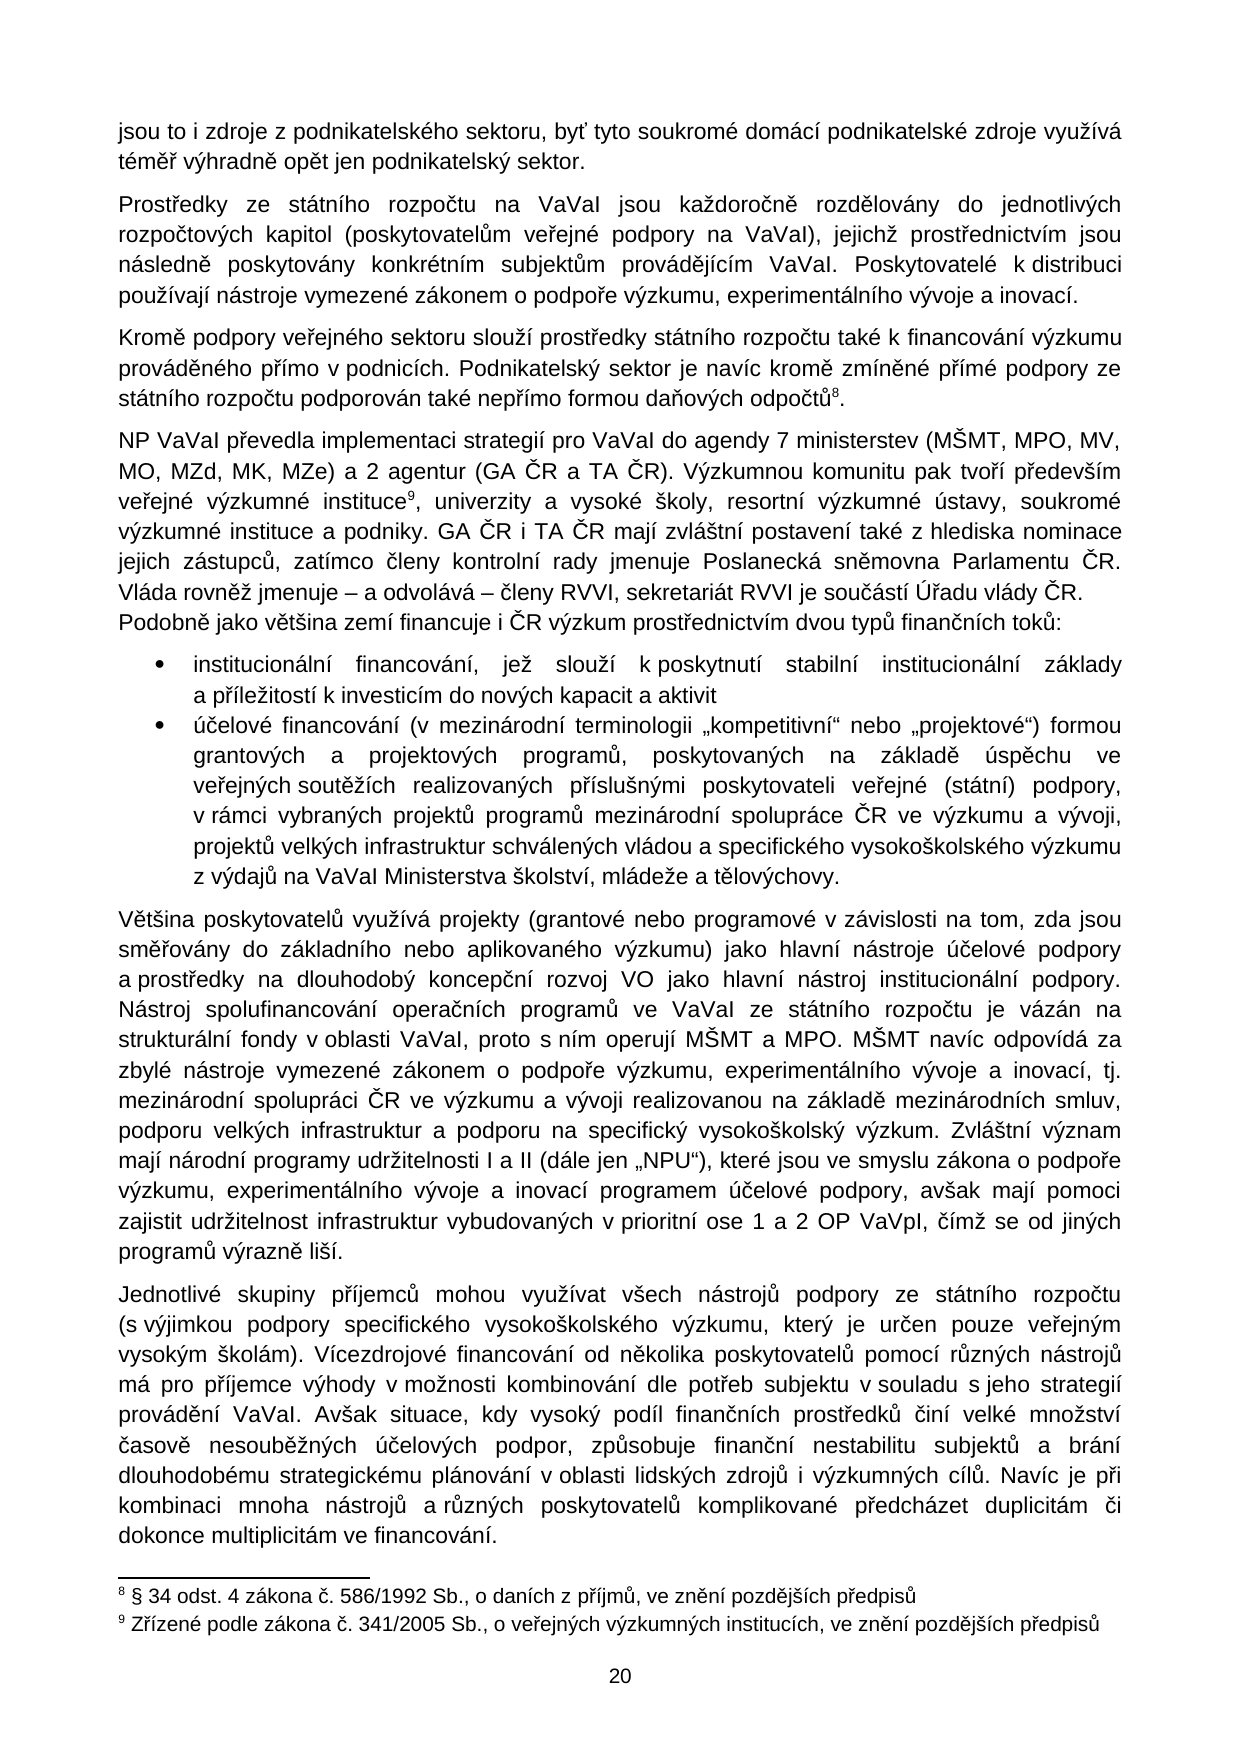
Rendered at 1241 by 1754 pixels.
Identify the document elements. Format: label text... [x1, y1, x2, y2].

text Jednotlivé skupiny příjemců mohou využívat všech nástrojů podpory ze státního rozpočtu (s výjimkou podpory specifického vysokoškolského výzkumu, který je určen pouze veřejným vysokým školám). Vícezdrojové financování od několika poskytovatelů pomocí různých nástrojů má pro příjemce výhody v možnosti kombinování dle potřeb subjektu v souladu s jeho strategií provádění VaVaI. Avšak situace, kdy vysoký podíl finančních prostředků činí velké množství časově nesouběžných účelových podpor, způsobuje finanční nestabilitu subjektů a brání dlouhodobému strategickému plánování v oblasti lidských zdrojů i výzkumných cílů. Navíc je při kombinaci mnoha nástrojů a různých poskytovatelů komplikované předcházet duplicitám či dokonce multiplicitám ve financování. [118, 1281, 1122, 1549]
text NP VaVaI převedla implementaci strategií pro VaVaI do agendy 7 ministerstev (MŠMT, MPO, MV, MO, MZd, MK, MZe) a 2 agentur (GA ČR a TA ČR). Výzkumnou komunitu pak tvoří především veřejné výzkumné instituce, univerzity a vysoké školy, resortní výzkumné ústavy, soukromé výzkumné instituce a podniky. GA ČR i TA ČR mají zvláštní postavení také z hlediska nominace jejich zástupců, zatímco členy kontrolní rady jmenuje Poslanecká sněmovna Parlamentu ČR. Vláda rovněž jmenuje – a odvolává – členy RVVI, sekretariát RVVI je součástí Úřadu vlády ČR. [118, 427, 1122, 605]
list institucionální financování, jež slouží k poskytnutí stabilní institucionální základy a příležitostí k investicím do nových kapacit a aktivit [156, 651, 1122, 708]
text Kromě podpory veřejného sektoru slouží prostředky státního rozpočtu také k financování výzkumu prováděného přímo v podnicích. Podnikatelský sektor je navíc kromě zmíněné přímé podpory ze státního rozpočtu podporován také nepřímo formou daňových odpočtů. [118, 324, 1122, 411]
text Většina poskytovatelů využívá projekty (grantové nebo programové v závislosti na tom, zda jsou směřovány do základního nebo aplikovaného výzkumu) jako hlavní nástroje účelové podpory a prostředky na dlouhodobý koncepční rozvoj VO jako hlavní nástroj institucionální podpory. Nástroj spolufinancování operačních programů ve VaVaI ze státního rozpočtu je vázán na strukturální fondy v oblasti VaVaI, proto s ním operují MŠMT a MPO. MŠMT navíc odpovídá za zbylé nástroje vymezené zákonem o podpoře výzkumu, experimentálního vývoje a inovací, tj. mezinárodní spolupráci ČR ve výzkumu a vývoji realizovanou na základě mezinárodních smluv, podporu velkých infrastruktur a podporu na specifický vysokoškolský výzkum. Zvláštní význam mají národní programy udržitelnosti I a II (dále jen „NPU“), které jsou ve smyslu zákona o podpoře výzkumu, experimentálního vývoje a inovací programem účelové podpory, avšak mají pomoci zajistit udržitelnost infrastruktur vybudovaných v prioritní ose 1 a 2 OP VaVpI, čímž se od jiných programů výrazně liší. [118, 906, 1122, 1264]
text Podobně jako většina zemí financuje i ČR výzkum prostřednictvím dvou typů finančních toků: [118, 609, 1122, 635]
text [118, 118, 1122, 175]
text Prostředky ze státního rozpočtu na VaVaI jsou každoročně rozdělovány do jednotlivých rozpočtových kapitol (poskytovatelům veřejné podpory na VaVaI), jejichž prostřednictvím jsou následně poskytovány konkrétním subjektům provádějícím VaVaI. Poskytovatelé k distribuci používají nástroje vymezené zákonem o podpoře výzkumu, experimentálního vývoje a inovací. [118, 191, 1122, 308]
list účelové financování (v mezinárodní terminologii „kompetitivní“ nebo „projektové“) formou grantových a projektových programů, poskytovaných na základě úspěchu ve veřejných soutěžích realizovaných příslušnými poskytovateli veřejné (státní) podpory, v rámci vybraných projektů programů mezinárodní spolupráce ČR ve výzkumu a vývoji, projektů velkých infrastruktur schválených vládou a specifického vysokoškolského výzkumu z výdajů na VaVaI Ministerstva školství, mládeže a tělovýchovy. [156, 712, 1122, 889]
